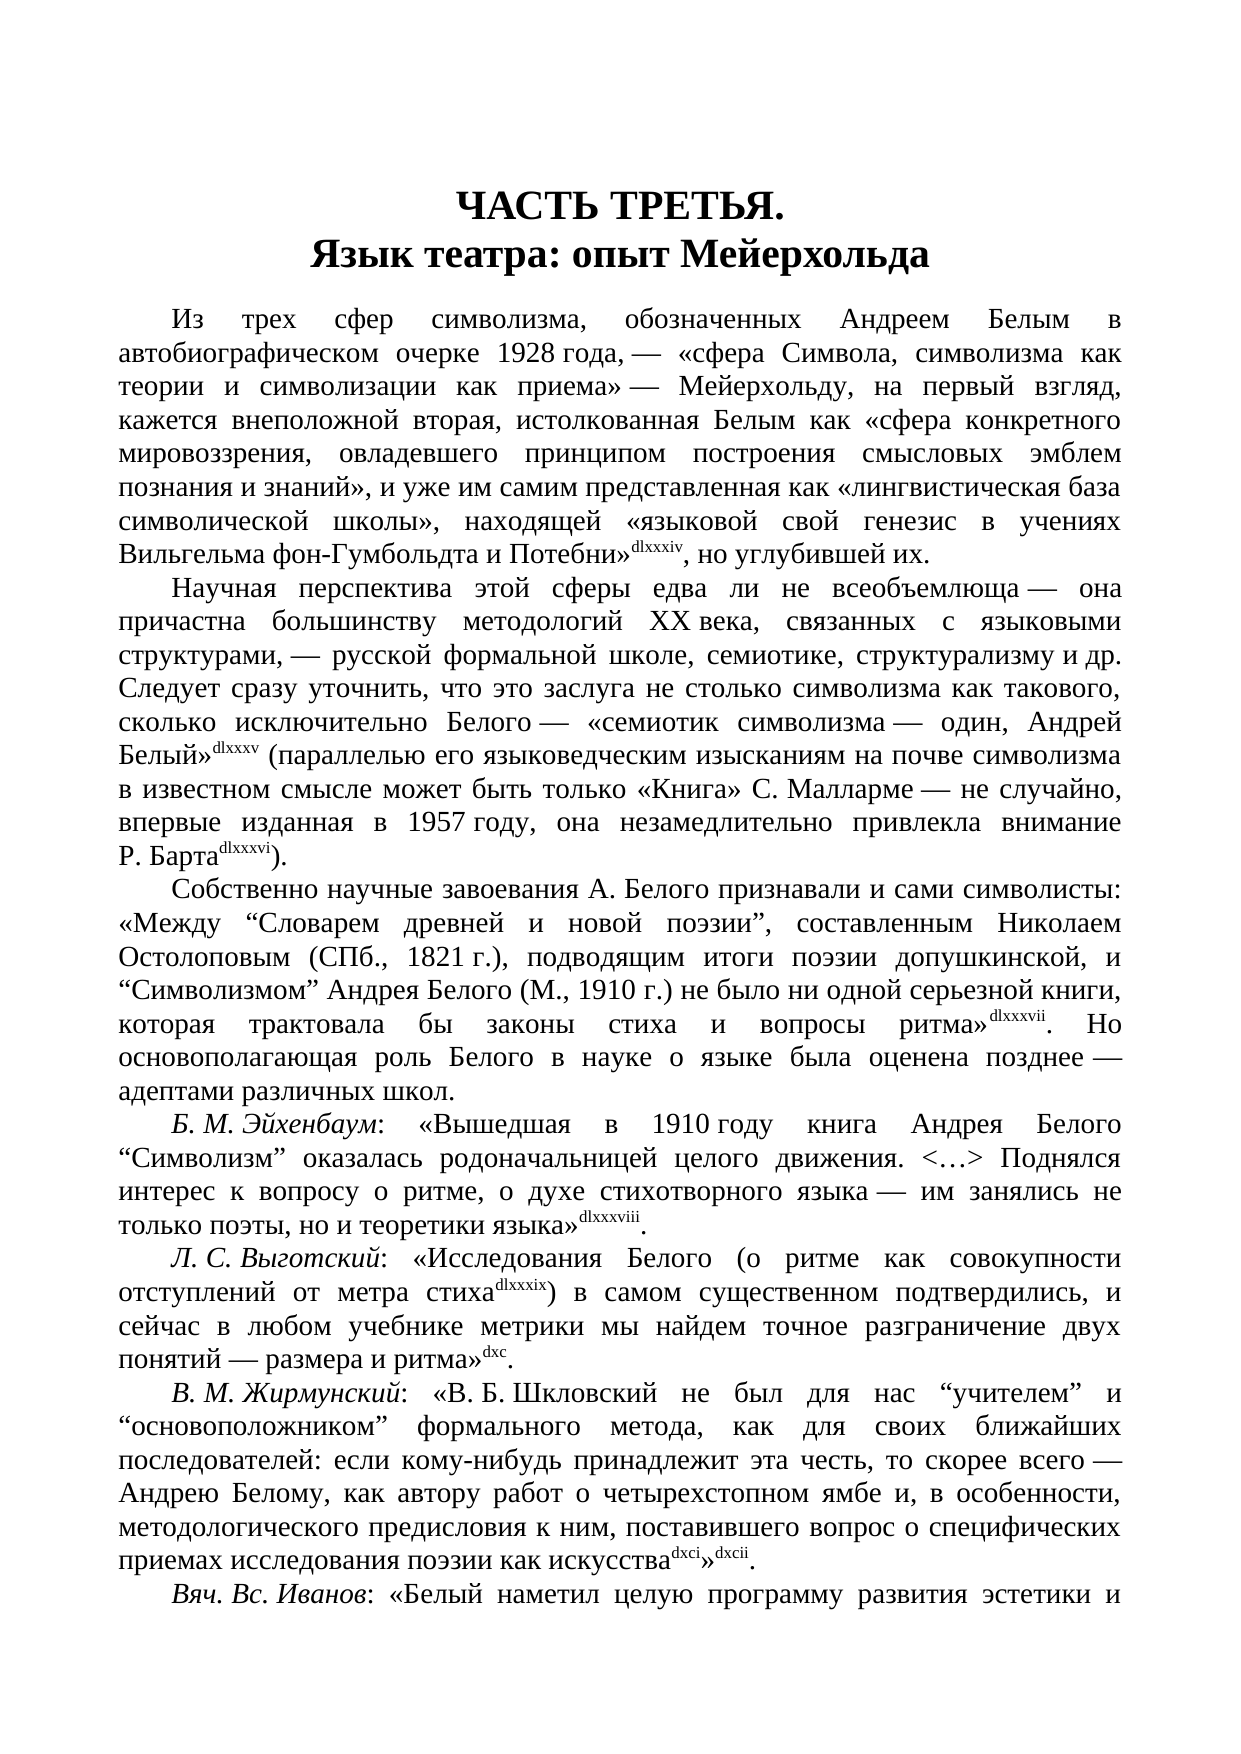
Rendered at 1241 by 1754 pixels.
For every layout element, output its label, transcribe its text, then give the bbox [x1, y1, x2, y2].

text Научная перспектива этой сферы едва ли не всеобъемлюща — она причастна большинству методологий XX века, связанных с языковыми структурами, — русской формальной школе, семиотике, структурализму и др. Следует сразу уточнить, что это заслуга не столько символизма как такового, сколько исключительно Белого — «семиотик символизма — один, Андрей Белый» (параллелью его языковедческим изысканиям на почве символизма в известном смысле может быть только «Книга» С. Малларме — не случайно, впервые изданная в 1957 году, она незамедлительно привлекла внимание Р. Барта). [118, 570, 1122, 872]
text Л. С. Выготский: «Исследования Белого (о ритме как совокупности отступлений от метра стиха) в самом существенном подтвердились, и сейчас в любом учебнике метрики мы найдем точное разграничение двух понятий — размера и ритма». [118, 1241, 1122, 1375]
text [118, 1576, 1122, 1609]
subtitle {132} Часть третья. Язык театра: опыт Мейерхольда [118, 181, 1122, 276]
text Б. М. Эйхенбаум: «Вышедшая в 1910 году книга Андрея Белого “Символизм” оказалась родоначальницей целого движения. <…> Поднялся интерес к вопросу о ритме, о духе стихотворного языка — им занялись не только поэты, но и теоретики языка». [118, 1106, 1122, 1241]
text В. М. Жирмунский: «В. Б. Шкловский не был для нас “учителем” и “основоположником” формального метода, как для своих ближайших последователей: {133} если кому-нибудь принадлежит эта честь, то скорее всего — Андрею Белому, как автору работ о четырехстопном ямбе и, в особенности, методологического предисловия к ним, поставившего вопрос о специфических приемах исследования поэзии как искусства». [118, 1375, 1122, 1576]
text Собственно научные завоевания А. Белого признавали и сами символисты: «Между “Словарем древней и новой поэзии”, составленным Николаем Остолоповым (СПб., 1821 г.), подводящим итоги поэзии допушкинской, и “Символизмом” Андрея Белого (М., 1910 г.) не было ни одной серьезной книги, которая трактовала бы законы стиха и вопросы ритма». Но основополагающая роль Белого в науке о языке была оценена позднее — адептами различных школ. [118, 872, 1122, 1106]
text Из трех сфер символизма, обозначенных Андреем Белым в автобиографическом очерке 1928 года, — «сфера Символа, символизма как теории и символизации как приема» — Мейерхольду, на первый взгляд, кажется внеположной вторая, истолкованная Белым как «сфера конкретного мировоззрения, овладевшего принципом построения смысловых эмблем познания и знаний», и уже им самим представленная как «лингвистическая база символической школы», находящей «языковой свой генезис в учениях Вильгельма фон-Гумбольдта и Потебни», но углубившей их. [118, 301, 1122, 570]
